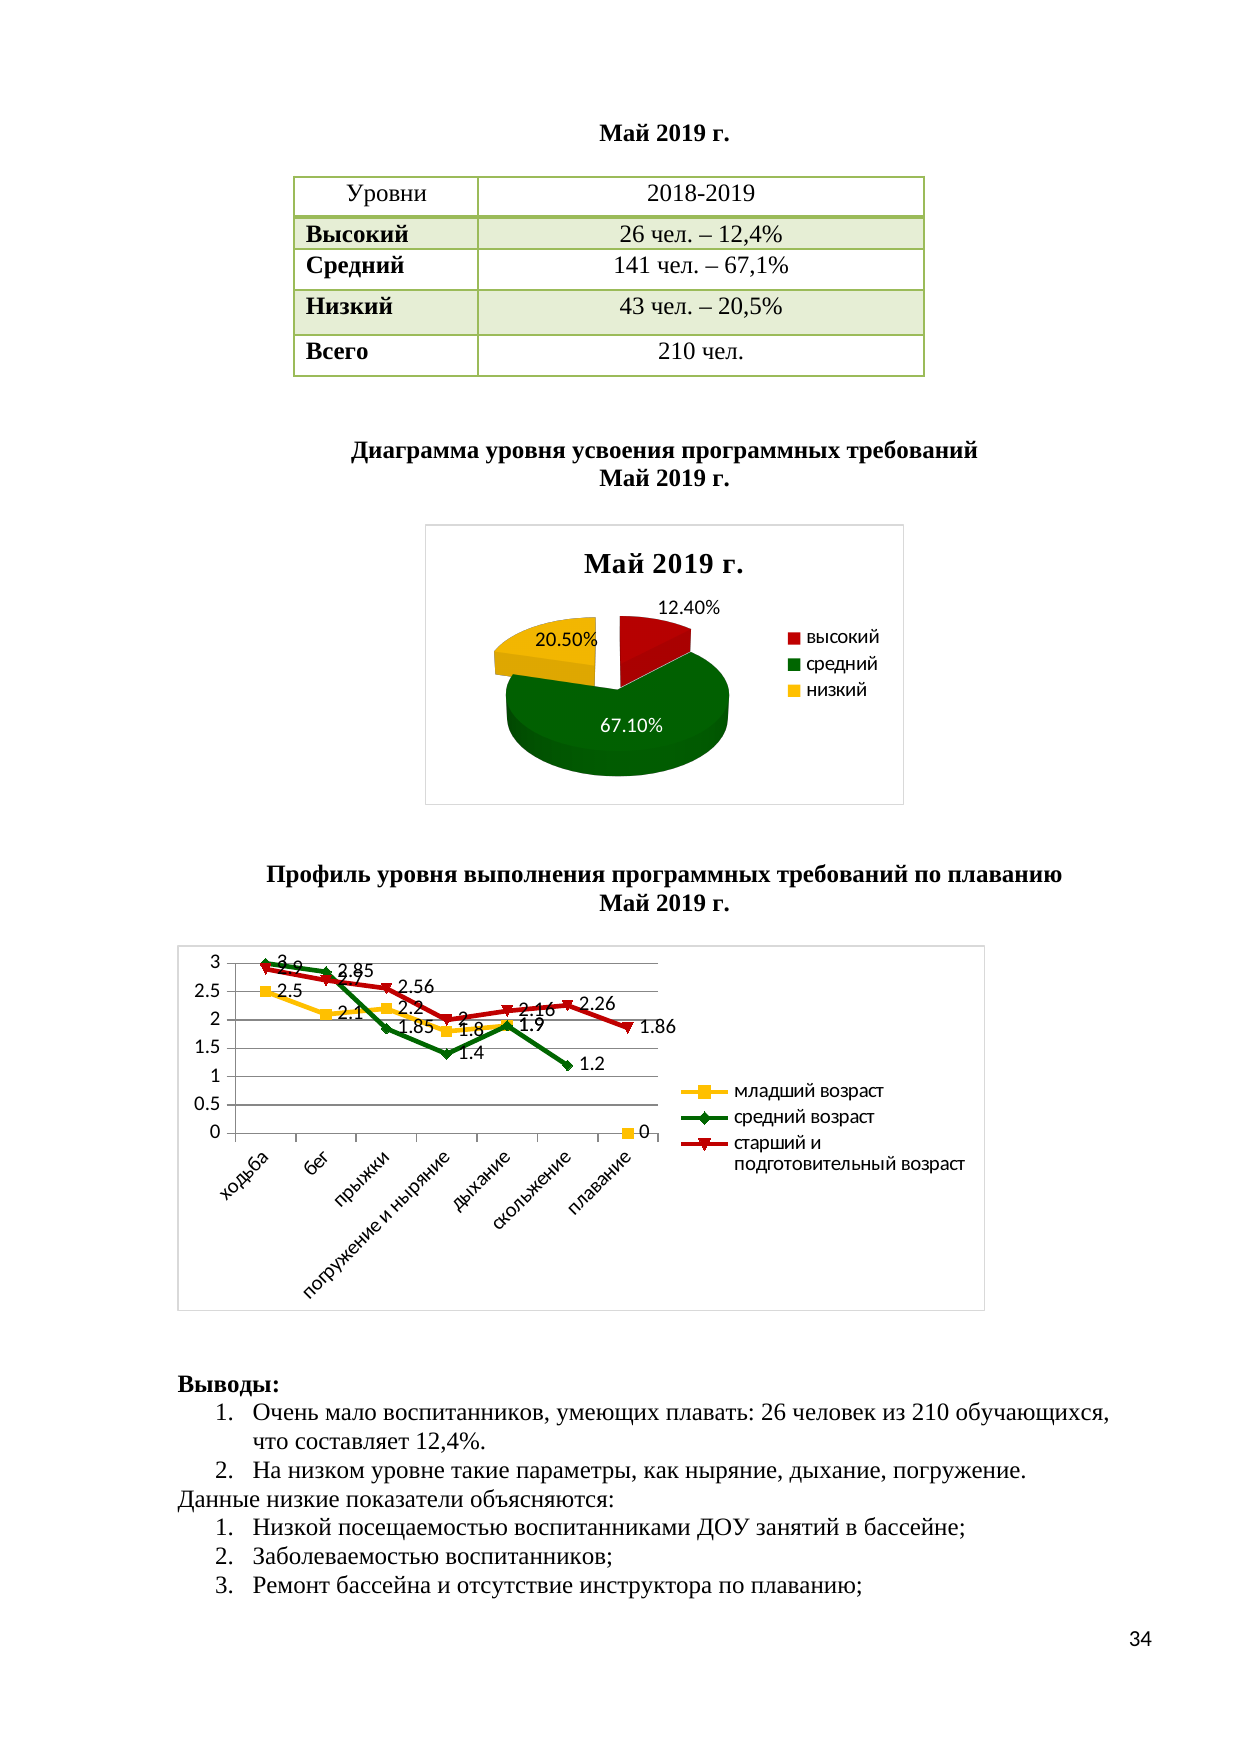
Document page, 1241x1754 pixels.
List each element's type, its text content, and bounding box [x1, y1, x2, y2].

table_cell 141 чел. – 67,1% [479, 250, 923, 289]
table_cell Высокий [295, 219, 477, 248]
list На низком уровне такие параметры, как ныряние, дыхание, погружение. [215, 1455, 1152, 1484]
list Ремонт бассейна и отсутствие инструктора по плаванию; [215, 1570, 1152, 1599]
list Очень мало воспитанников, умеющих плавать: 26 человек из 210 обучающихся, что составляет 12,4%. [215, 1397, 1152, 1455]
table_cell Всего [295, 336, 477, 375]
table_cell 26 чел. – 12,4% [479, 219, 923, 248]
text Май 2019 г. [177, 463, 1152, 492]
text Май 2019 г. [177, 118, 1152, 147]
text Данные низкие показатели объясняются: [177, 1484, 1152, 1512]
text Май 2019 г. [177, 888, 1152, 916]
table_header Уровни [295, 178, 477, 214]
table_cell 43 чел. – 20,5% [479, 291, 923, 334]
table_cell Низкий [295, 291, 477, 334]
table_cell Средний [295, 250, 477, 289]
list Низкой посещаемостью воспитанниками ДОУ занятий в бассейне; [215, 1512, 1152, 1541]
text Профиль уровня выполнения программных требований по плаванию [177, 859, 1152, 888]
table_header 2018-2019 [479, 178, 923, 214]
list Заболеваемостью воспитанников; [215, 1541, 1152, 1570]
table_cell 210 чел. [479, 336, 923, 375]
text Диаграмма уровня усвоения программных требований [177, 435, 1152, 463]
text Выводы: [177, 1369, 1152, 1397]
